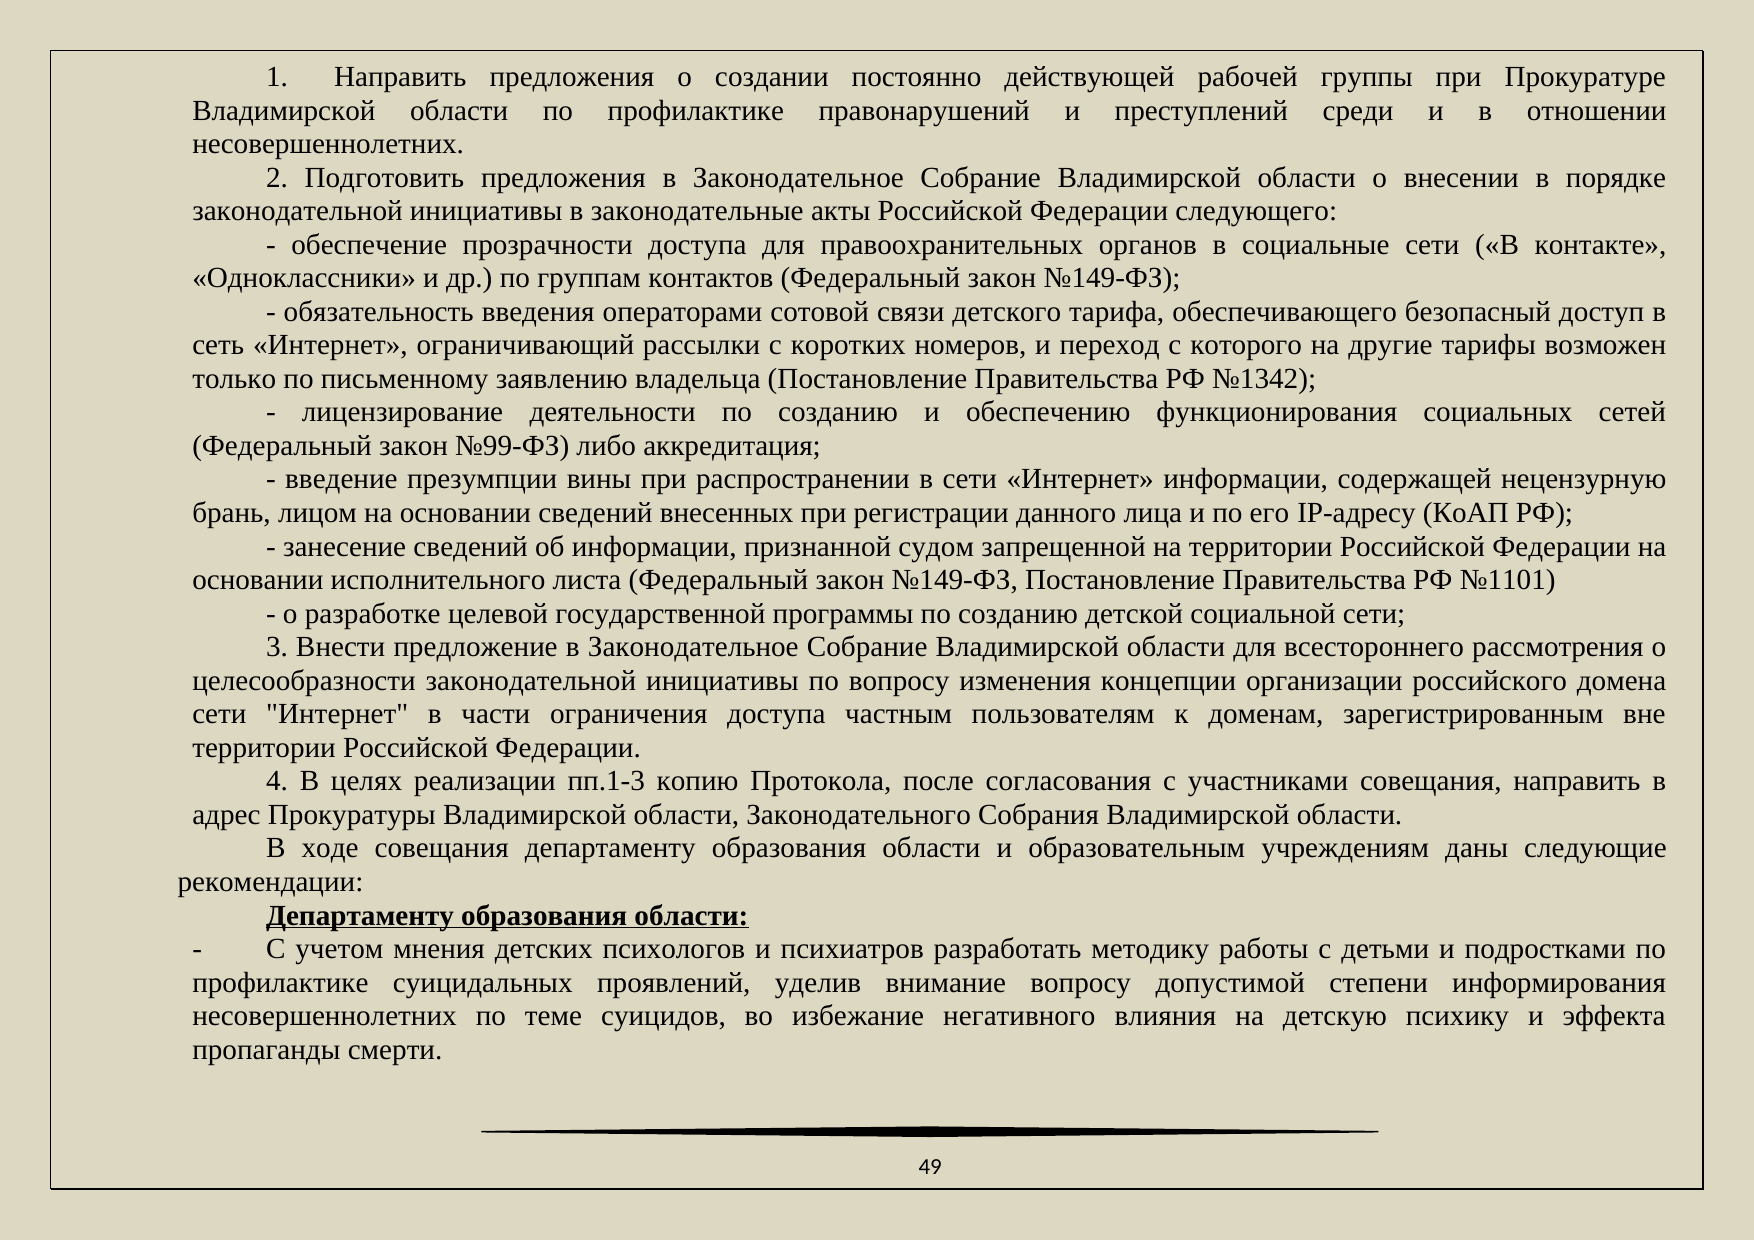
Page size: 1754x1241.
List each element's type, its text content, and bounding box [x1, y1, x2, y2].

text - занесение сведений об информации, признанной судом запрещенной на территории Российской Федерации на основании исполнительного листа (Федеральный закон №149-ФЗ, Постановление Правительства РФ №1101) [192, 529, 1668, 596]
text - лицензирование деятельности по созданию и обеспечению функционирования социальных сетей (Федеральный закон №99-ФЗ) либо аккредитация; [192, 394, 1668, 462]
text Департаменту образования области: [177, 898, 1668, 931]
text - обязательность введения операторами сотовой связи детского тарифа, обеспечивающего безопасный доступ в сеть «Интернет», ограничивающий рассылки с коротких номеров, и переход с которого на другие тарифы возможен только по письменному заявлению владельца (Постановление Правительства РФ №1342); [192, 294, 1668, 394]
text 2. Подготовить предложения в Законодательное Собрание Владимирской области о внесении в порядке законодательной инициативы в законодательные акты Российской Федерации следующего: [192, 160, 1668, 227]
text В ходе совещания департаменту образования области и образовательным учреждениям даны следующие рекомендации: [177, 831, 1668, 898]
text 4. В целях реализации пп.1-3 копию Протокола, после согласования с участниками совещания, направить в адрес Прокуратуры Владимирской области, Законодательного Собрания Владимирской области. [192, 763, 1668, 831]
text 1. Направить предложения о создании постоянно действующей рабочей группы при Прокуратуре Владимирской области по профилактике правонарушений и преступлений среди и в отношении несовершеннолетних. [192, 59, 1668, 160]
text - о разработке целевой государственной программы по созданию детской социальной сети; [192, 596, 1668, 629]
text - С учетом мнения детских психологов и психиатров разработать методику работы с детьми и подростками по профилактике суицидальных проявлений, уделив внимание вопросу допустимой степени информирования несовершеннолетних по теме суицидов, во избежание негативного влияния на детскую психику и эффекта пропаганды смерти. [192, 931, 1668, 1065]
text 3. Внести предложение в Законодательное Собрание Владимирской области для всестороннего рассмотрения о целесообразности законодательной инициативы по вопросу изменения концепции организации российского домена сети "Интернет" в части ограничения доступа частным пользователям к доменам, зарегистрированным вне территории Российской Федерации. [192, 629, 1668, 763]
text - обеспечение прозрачности доступа для правоохранительных органов в социальные сети («В контакте», «Одноклассники» и др.) по группам контактов (Федеральный закон №149-ФЗ); [192, 227, 1668, 294]
text - введение презумпции вины при распространении в сети «Интернет» информации, содержащей нецензурную брань, лицом на основании сведений внесенных при регистрации данного лица и по его IP-адресу (КоАП РФ); [192, 462, 1668, 529]
